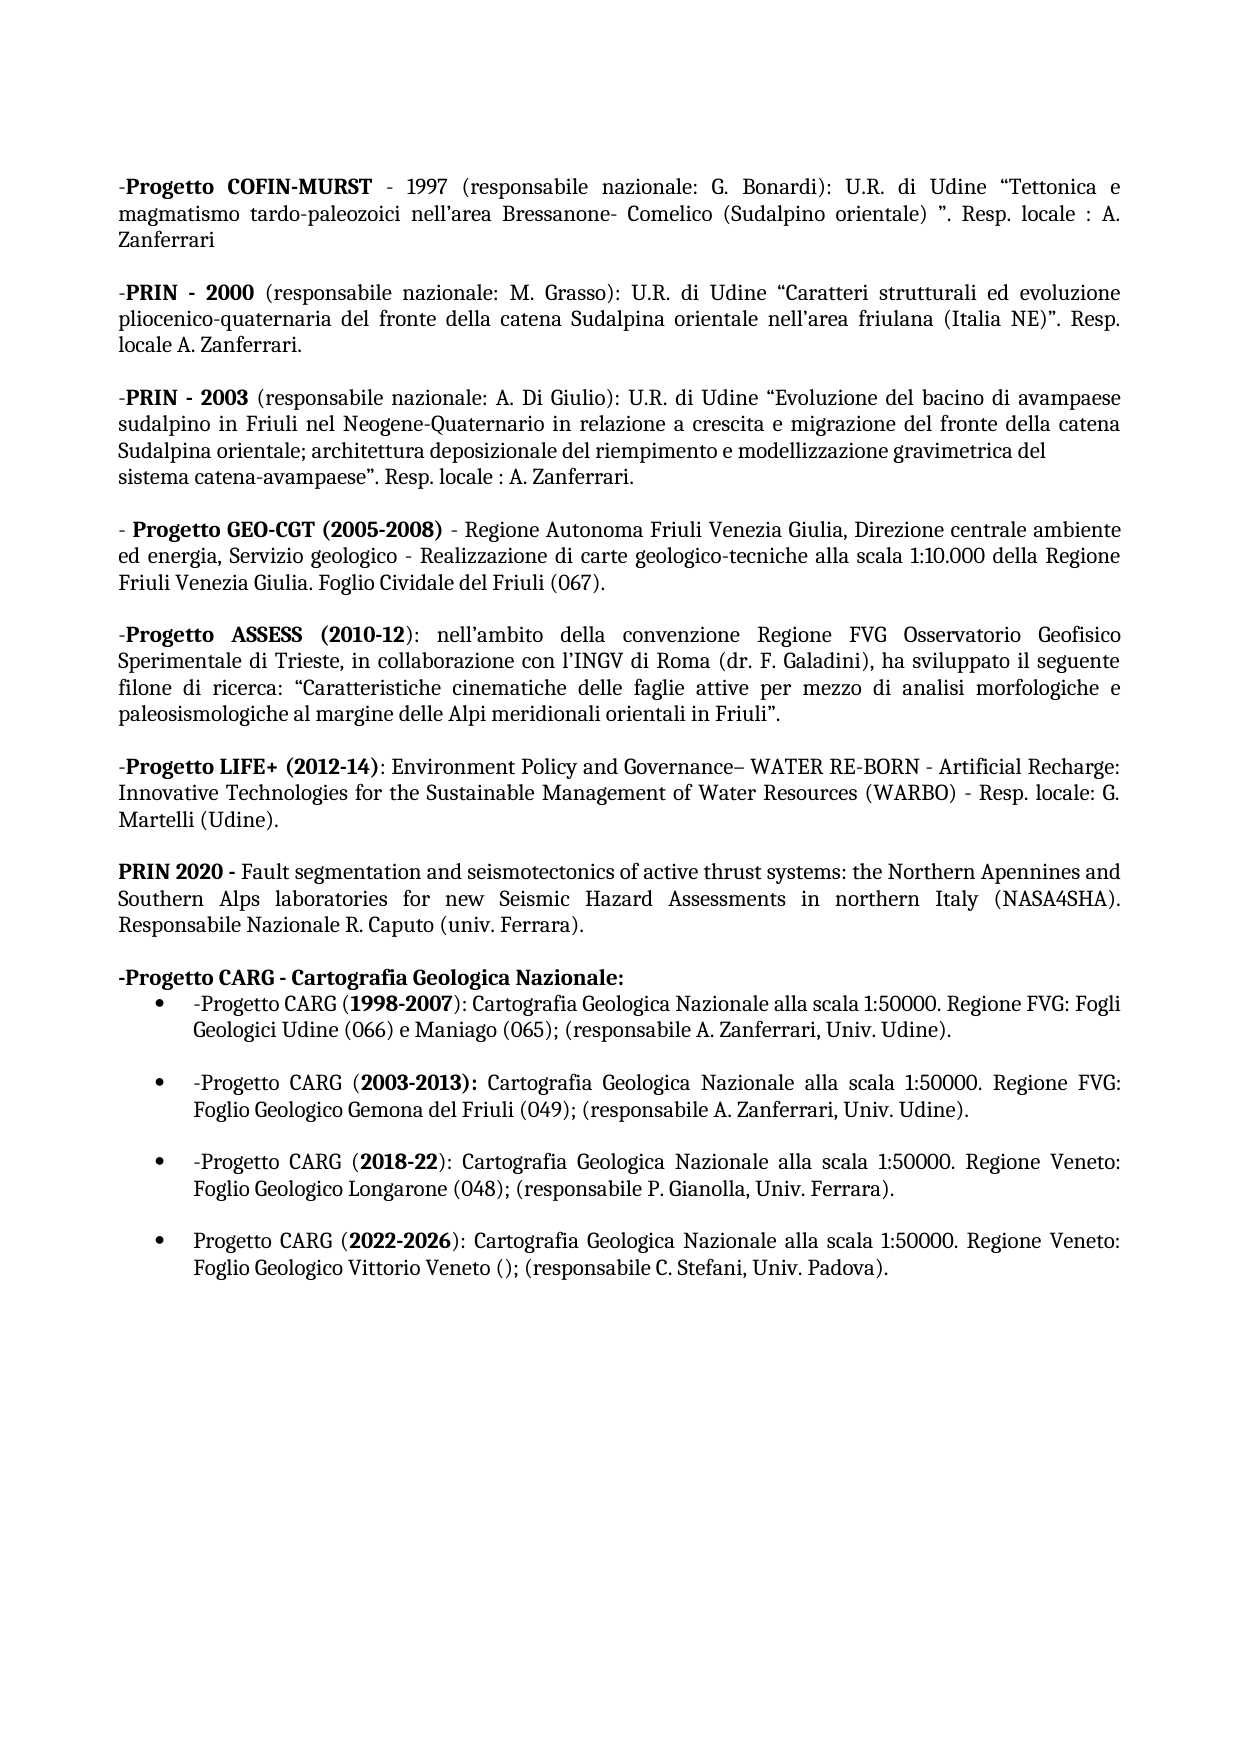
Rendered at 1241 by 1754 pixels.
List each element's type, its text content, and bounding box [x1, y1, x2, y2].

list Progetto CARG (2022-2026): Cartografia Geologica Nazionale alla scala 1:50000. Regione Veneto: Foglio Geologico Vittorio Veneto (); (responsabile C. Stefani, Univ. Padova). [156, 1228, 1122, 1281]
text - Progetto GEO-CGT (2005-2008) - Regione Autonoma Friuli Venezia Giulia, Direzione centrale ambiente ed energia, Servizio geologico - Realizzazione di carte geologico-tecniche alla scala 1:10.000 della Regione Friuli Venezia Giulia. Foglio Cividale del Friuli (067). [118, 517, 1122, 596]
text -Progetto LIFE+ (2012-14): Environment Policy and Governance– WATER RE-BORN - Artificial Recharge: Innovative Technologies for the Sustainable Management of Water Resources (WARBO) - Resp. locale: G. Martelli (Udine). [118, 754, 1122, 833]
text -Progetto CARG - Cartografia Geologica Nazionale: [118, 964, 1122, 991]
list -Progetto CARG (2003-2013): Cartografia Geologica Nazionale alla scala 1:50000. Regione FVG: Foglio Geologico Gemona del Friuli (049); (responsabile A. Zanferrari, Univ. Udine). [156, 1070, 1122, 1123]
list -Progetto CARG (1998-2007): Cartografia Geologica Nazionale alla scala 1:50000. Regione FVG: Fogli Geologici Udine (066) e Maniago (065); (responsabile A. Zanferrari, Univ. Udine). [156, 991, 1122, 1044]
text -PRIN - 2000 (responsabile nazionale: M. Grasso): U.R. di Udine “Caratteri strutturali ed evoluzione pliocenico-quaternaria del fronte della catena Sudalpina orientale nell’area friulana (Italia NE)”. Resp. locale A. Zanferrari. [118, 279, 1122, 358]
text -PRIN - 2003 (responsabile nazionale: A. Di Giulio): U.R. di Udine “Evoluzione del bacino di avampaese sudalpino in Friuli nel Neogene-Quaternario in relazione a crescita e migrazione del fronte della catena Sudalpina orientale; architettura deposizionale del riempimento e modellizzazione gravimetrica del [118, 385, 1122, 464]
list -Progetto CARG (2018-22): Cartografia Geologica Nazionale alla scala 1:50000. Regione Veneto: Foglio Geologico Longarone (048); (responsabile P. Gianolla, Univ. Ferrara). [156, 1149, 1122, 1202]
text sistema catena-avampaese”. Resp. locale : A. Zanferrari. [118, 464, 1122, 490]
text -Progetto COFIN-MURST - 1997 (responsabile nazionale: G. Bonardi): U.R. di Udine “Tettonica e magmatismo tardo-paleozoici nell’area Bressanone- Comelico (Sudalpino orientale) ”. Resp. locale : A. Zanferrari [118, 174, 1122, 253]
text PRIN 2020 - Fault segmentation and seismotectonics of active thrust systems: the Northern Apennines and Southern Alps laboratories for new Seismic Hazard Assessments in northern Italy (NASA4SHA). Responsabile Nazionale R. Caputo (univ. Ferrara). [118, 859, 1122, 938]
text -Progetto ASSESS (2010-12): nell’ambito della convenzione Regione FVG Osservatorio Geofisico Sperimentale di Trieste, in collaborazione con l’INGV di Roma (dr. F. Galadini), ha sviluppato il seguente filone di ricerca: “Caratteristiche cinematiche delle faglie attive per mezzo di analisi morfologiche e paleosismologiche al margine delle Alpi meridionali orientali in Friuli”. [118, 622, 1122, 727]
